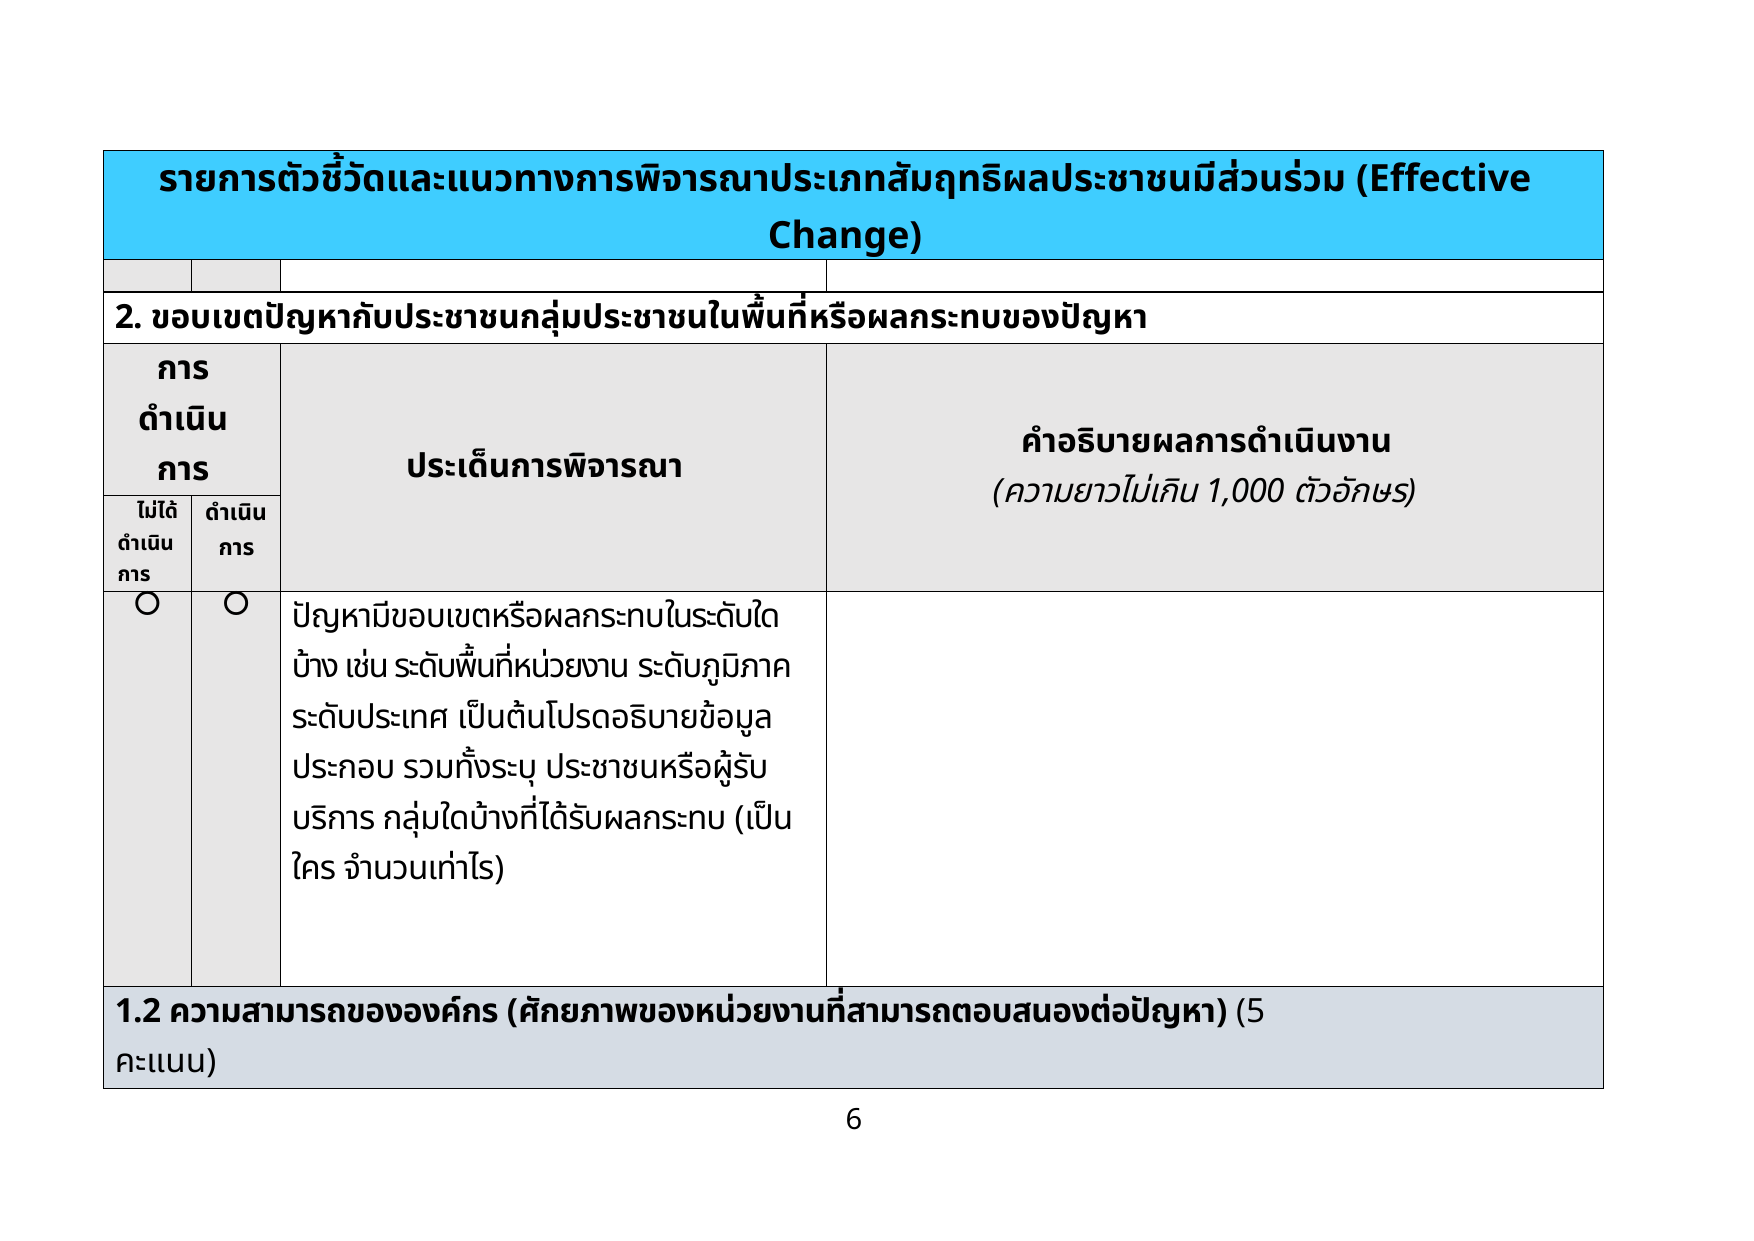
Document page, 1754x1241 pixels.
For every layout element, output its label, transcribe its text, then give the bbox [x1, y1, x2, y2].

table_cell [827, 592, 1603, 986]
table_cell [192, 592, 280, 986]
table_cell [104, 260, 191, 291]
table_cell [827, 260, 1603, 291]
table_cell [281, 260, 826, 291]
table_cell 2. ขอบเขตปัญหากับประชาชนกลุ่มประชาชนในพื้นที่หรือผลกระทบของปัญหา [104, 293, 1603, 343]
table_cell การดำเนินการ [104, 344, 280, 495]
table_cell คำอธิบายผลการดำเนินงาน (ความยาวไม่เกิน 1,000 ตัวอักษร) [827, 344, 1603, 591]
table_cell ดำเนินการ [192, 496, 280, 591]
table_cell [192, 260, 280, 291]
table_cell ประเด็นการพิจารณา [281, 344, 826, 591]
table_cell ปัญหามีขอบเขตหรือผลกระทบในระดับใดบ้าง เช่น ระดับพื้นที่หน่วยงาน ระดับภูมิภาค ระดับประเทศ เป็นต้นโปรดอธิบายข้อมูลประกอบ รวมทั้งระบุ ประชาชนหรือผู้รับบริการ กลุ่มใดบ้างที่ได้รับผลกระทบ (เป็นใคร จำนวนเท่าไร) [281, 592, 826, 986]
table_cell [104, 592, 191, 986]
table_cell [1327, 987, 1603, 1088]
table_cell ไม่ได้ ดำเนินการ [104, 496, 191, 591]
table_cell 1.2 ความสามารถขององค์กร (ศักยภาพของหน่วยงานที่สามารถตอบสนองต่อปัญหา) (5 คะแนน) [104, 987, 1327, 1088]
table_header รายการตัวชี้วัดและแนวทางการพิจารณาประเภทสัมฤทธิผลประชาชนมีส่วนร่วม (Effective Change) [104, 151, 1603, 259]
